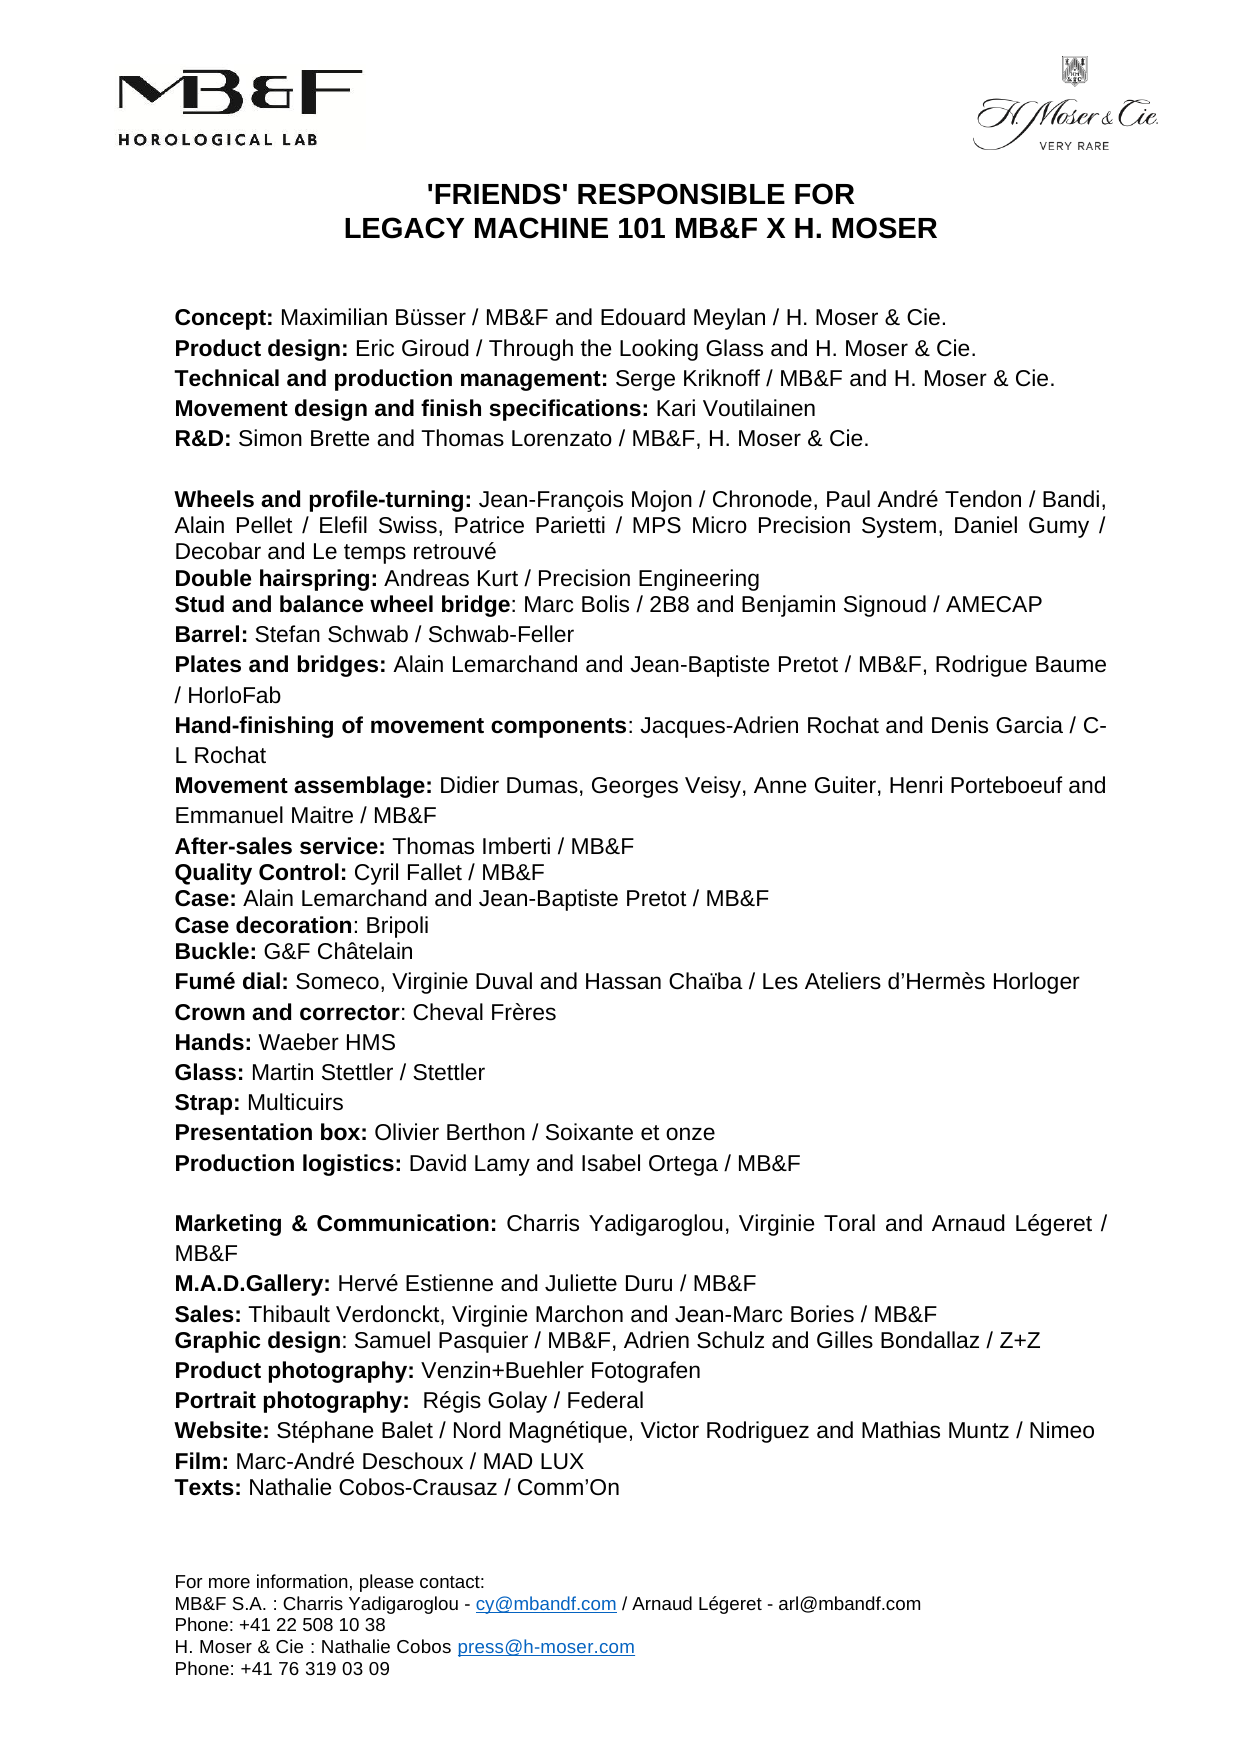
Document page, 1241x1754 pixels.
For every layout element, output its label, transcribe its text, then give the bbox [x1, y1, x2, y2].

text M.A.D.Gallery: Hervé Estienne and Juliette Duru / MB&F [174, 1270, 1107, 1297]
text Case: Alain Lemarchand and Jean-Baptiste Pretot / MB&F [174, 885, 1107, 912]
text Marketing & Communication: Charris Yadigaroglou, Virginie Toral and Arnaud Légeret / MB&F [174, 1210, 1107, 1266]
text Movement design and finish specifications: Kari Voutilainen [174, 395, 1107, 421]
text Texts: Nathalie Cobos-Crausaz / Comm’On [174, 1474, 1107, 1500]
text Portrait photography: Régis Golay / Federal [174, 1387, 1107, 1414]
text 'FRIENDS' RESPONSIBLE FOR [174, 177, 1107, 211]
text Wheels and profile-turning: Jean-François Mojon / Chronode, Paul André Tendon / Bandi, Alain Pellet / Elefil Swiss, Patrice Parietti / MPS Micro Precision System, Daniel Gumy / Decobar and Le temps retrouvé [174, 486, 1107, 564]
text After-sales service: Thomas Imberti / MB&F [174, 833, 1107, 859]
text Hand-finishing of movement components: Jacques-Adrien Rochat and Denis Garcia / C-L Rochat [174, 712, 1107, 768]
text Website: Stéphane Balet / Nord Magnétique, Victor Rodriguez and Mathias Muntz / Nimeo [174, 1417, 1107, 1444]
text Hands: Waeber HMS [174, 1029, 1107, 1055]
text Film: Marc-André Deschoux / MAD LUX [174, 1448, 1107, 1474]
text Movement assemblage: Didier Dumas, Georges Veisy, Anne Guiter, Henri Porteboeuf and Emmanuel Maitre / MB&F [174, 772, 1107, 829]
text Sales: Thibault Verdonckt, Virginie Marchon and Jean-Marc Bories / MB&F [174, 1301, 1107, 1327]
text Plates and bridges: Alain Lemarchand and Jean-Baptiste Pretot / MB&F, Rodrigue Baume / HorloFab [174, 651, 1107, 708]
text Stud and balance wheel bridge: Marc Bolis / 2B8 and Benjamin Signoud / AMECAP [174, 591, 1107, 617]
text Production logistics: David Lamy and Isabel Ortega / MB&F [174, 1149, 1107, 1176]
text R&D: Simon Brette and Thomas Lorenzato / MB&F, H. Moser & Cie. [174, 425, 1107, 451]
text Product design: Eric Giroud / Through the Looking Glass and H. Moser & Cie. [174, 334, 1107, 361]
text Barrel: Stefan Schwab / Schwab-Feller [174, 621, 1107, 647]
text Glass: Martin Stettler / Stettler [174, 1059, 1107, 1085]
text Concept: Maximilian Büsser / MB&F and Edouard Meylan / H. Moser & Cie. [174, 304, 1107, 331]
text Presentation box: Olivier Berthon / Soixante et onze [174, 1119, 1107, 1146]
picture [114, 64, 367, 150]
text Strap: Multicuirs [174, 1089, 1107, 1115]
text Technical and production management: Serge Kriknoff / MB&F and H. Moser & Cie. [174, 365, 1107, 391]
text Case decoration: Bripoli [174, 912, 1107, 938]
text Product photography: Venzin+Buehler Fotografen [174, 1357, 1107, 1383]
text Double hairspring: Andreas Kurt / Precision Engineering [174, 564, 1107, 591]
text Fumé dial: Someco, Virginie Duval and Hassan Chaïba / Les Ateliers d’Hermès Horloger [174, 968, 1107, 994]
text Crown and corrector: Cheval Frères [174, 998, 1107, 1025]
text Quality Control: Cyril Fallet / MB&F [174, 859, 1107, 885]
text LEGACY MACHINE 101 MB&F X H. MOSER [174, 211, 1107, 244]
text Graphic design: Samuel Pasquier / MB&F, Adrien Schulz and Gilles Bondallaz / Z+Z [174, 1327, 1107, 1353]
text Buckle: G&F Châtelain [174, 938, 1107, 964]
